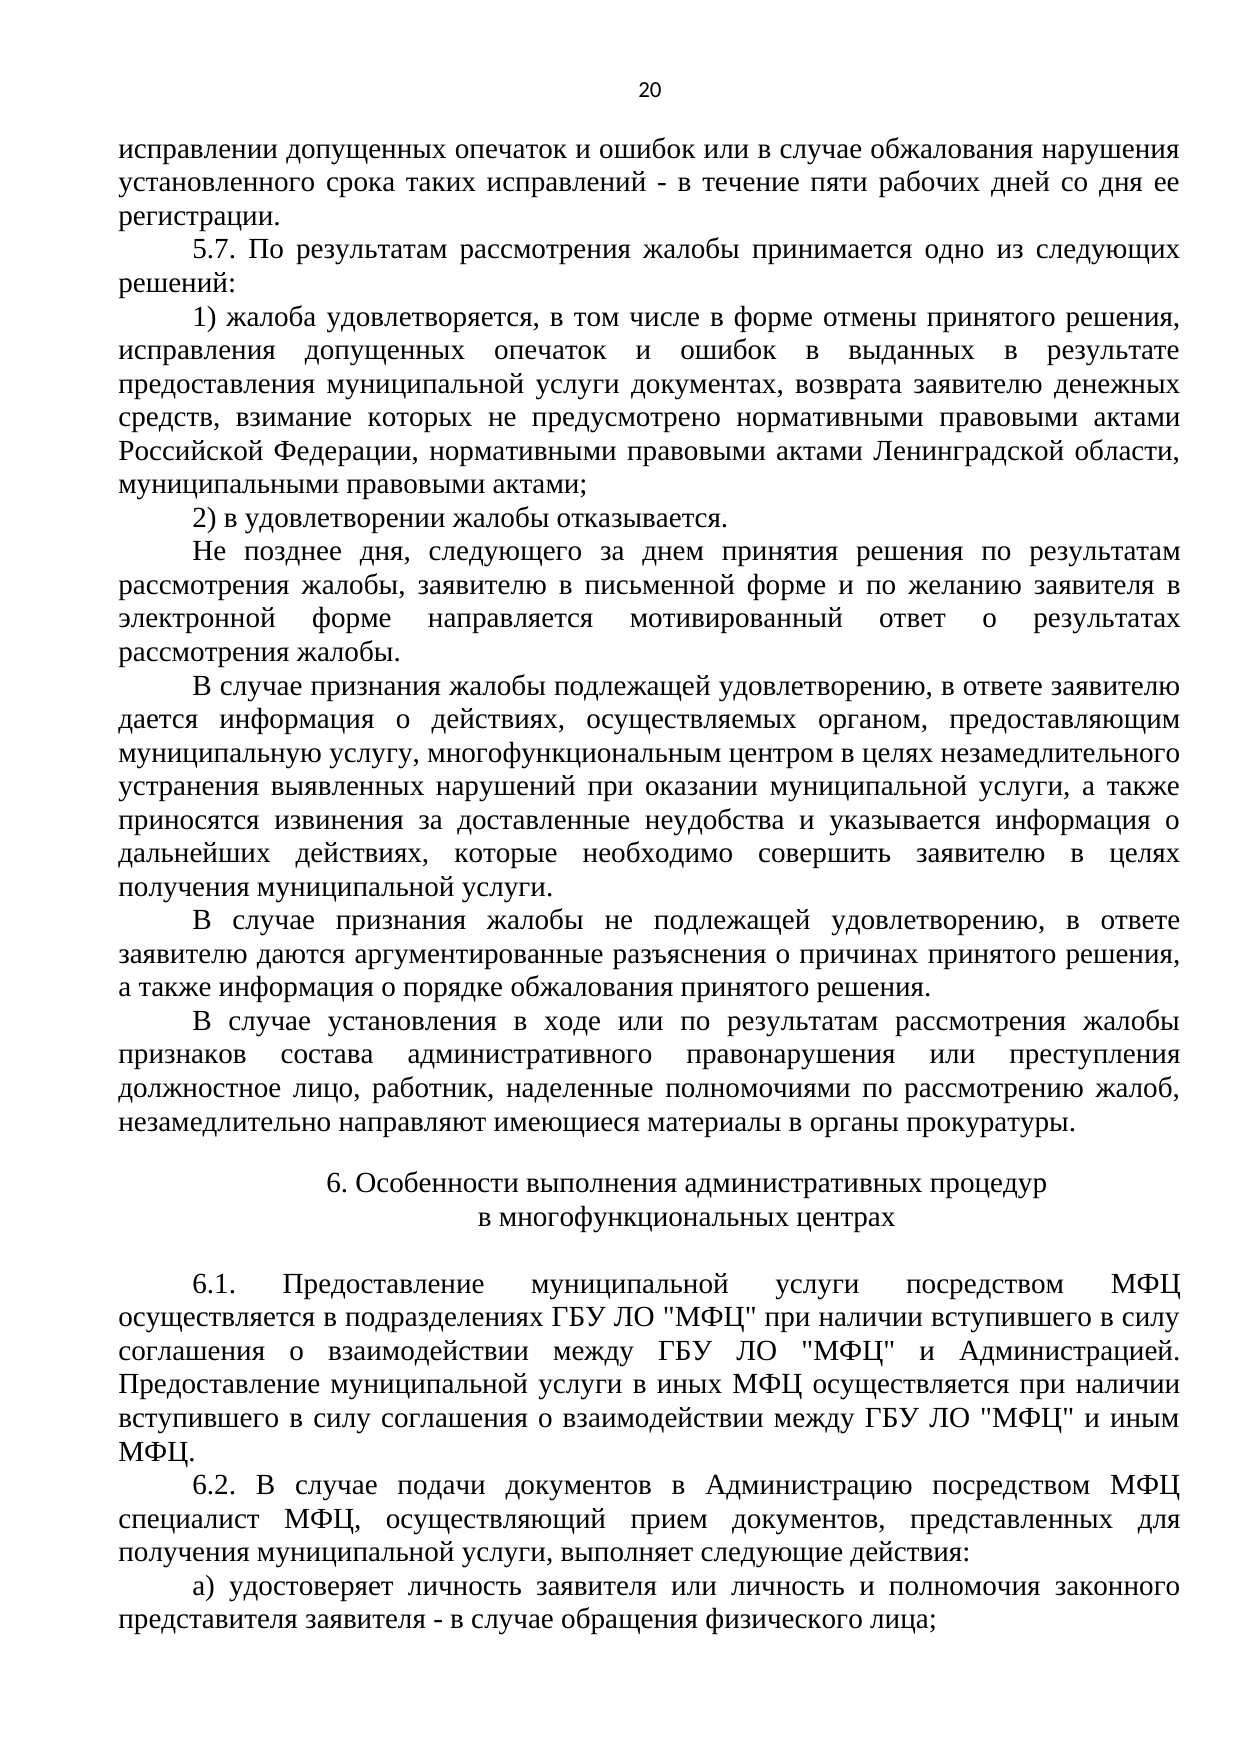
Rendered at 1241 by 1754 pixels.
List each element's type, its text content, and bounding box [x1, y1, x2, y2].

text 6. Особенности выполнения административных процедур [118, 1165, 1181, 1199]
text В случае установления в ходе или по результатам рассмотрения жалобы признаков состава административного правонарушения или преступления должностное лицо, работник, наделенные полномочиями по рассмотрению жалоб, незамедлительно направляют имеющиеся материалы в органы прокуратуры. [118, 1003, 1181, 1137]
text в многофункциональных центрах [118, 1199, 1181, 1232]
text 2) в удовлетворении жалобы отказывается. [118, 500, 1181, 533]
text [118, 131, 1181, 232]
text В случае признания жалобы не подлежащей удовлетворению, в ответе заявителю даются аргументированные разъяснения о причинах принятого решения, а также информация о порядке обжалования принятого решения. [118, 902, 1181, 1003]
text В случае признания жалобы подлежащей удовлетворению, в ответе заявителю дается информация о действиях, осуществляемых органом, предоставляющим муниципальную услугу, многофункциональным центром в целях незамедлительного устранения выявленных нарушений при оказании муниципальной услуги, а также приносятся извинения за доставленные неудобства и указывается информация о дальнейших действиях, которые необходимо совершить заявителю в целях получения муниципальной услуги. [118, 668, 1181, 902]
text Не позднее дня, следующего за днем принятия решения по результатам рассмотрения жалобы, заявителю в письменной форме и по желанию заявителя в электронной форме направляется мотивированный ответ о результатах рассмотрения жалобы. [118, 533, 1181, 668]
text 6.1. Предоставление муниципальной услуги посредством МФЦ осуществляется в подразделениях ГБУ ЛО "МФЦ" при наличии вступившего в силу соглашения о взаимодействии между ГБУ ЛО "МФЦ" и Администрацией. Предоставление муниципальной услуги в иных МФЦ осуществляется при наличии вступившего в силу соглашения о взаимодействии между ГБУ ЛО "МФЦ" и иным МФЦ. [118, 1266, 1181, 1467]
text 6.2. В случае подачи документов в Администрацию посредством МФЦ специалист МФЦ, осуществляющий прием документов, представленных для получения муниципальной услуги, выполняет следующие действия: [118, 1467, 1181, 1568]
text 1) жалоба удовлетворяется, в том числе в форме отмены принятого решения, исправления допущенных опечаток и ошибок в выданных в результате предоставления муниципальной услуги документах, возврата заявителю денежных средств, взимание которых не предусмотрено нормативными правовыми актами Российской Федерации, нормативными правовыми актами Ленинградской области, муниципальными правовыми актами; [118, 299, 1181, 500]
text 5.7. По результатам рассмотрения жалобы принимается одно из следующих решений: [118, 232, 1181, 299]
text а) удостоверяет личность заявителя или личность и полномочия законного представителя заявителя - в случае обращения физического лица; [118, 1568, 1181, 1635]
